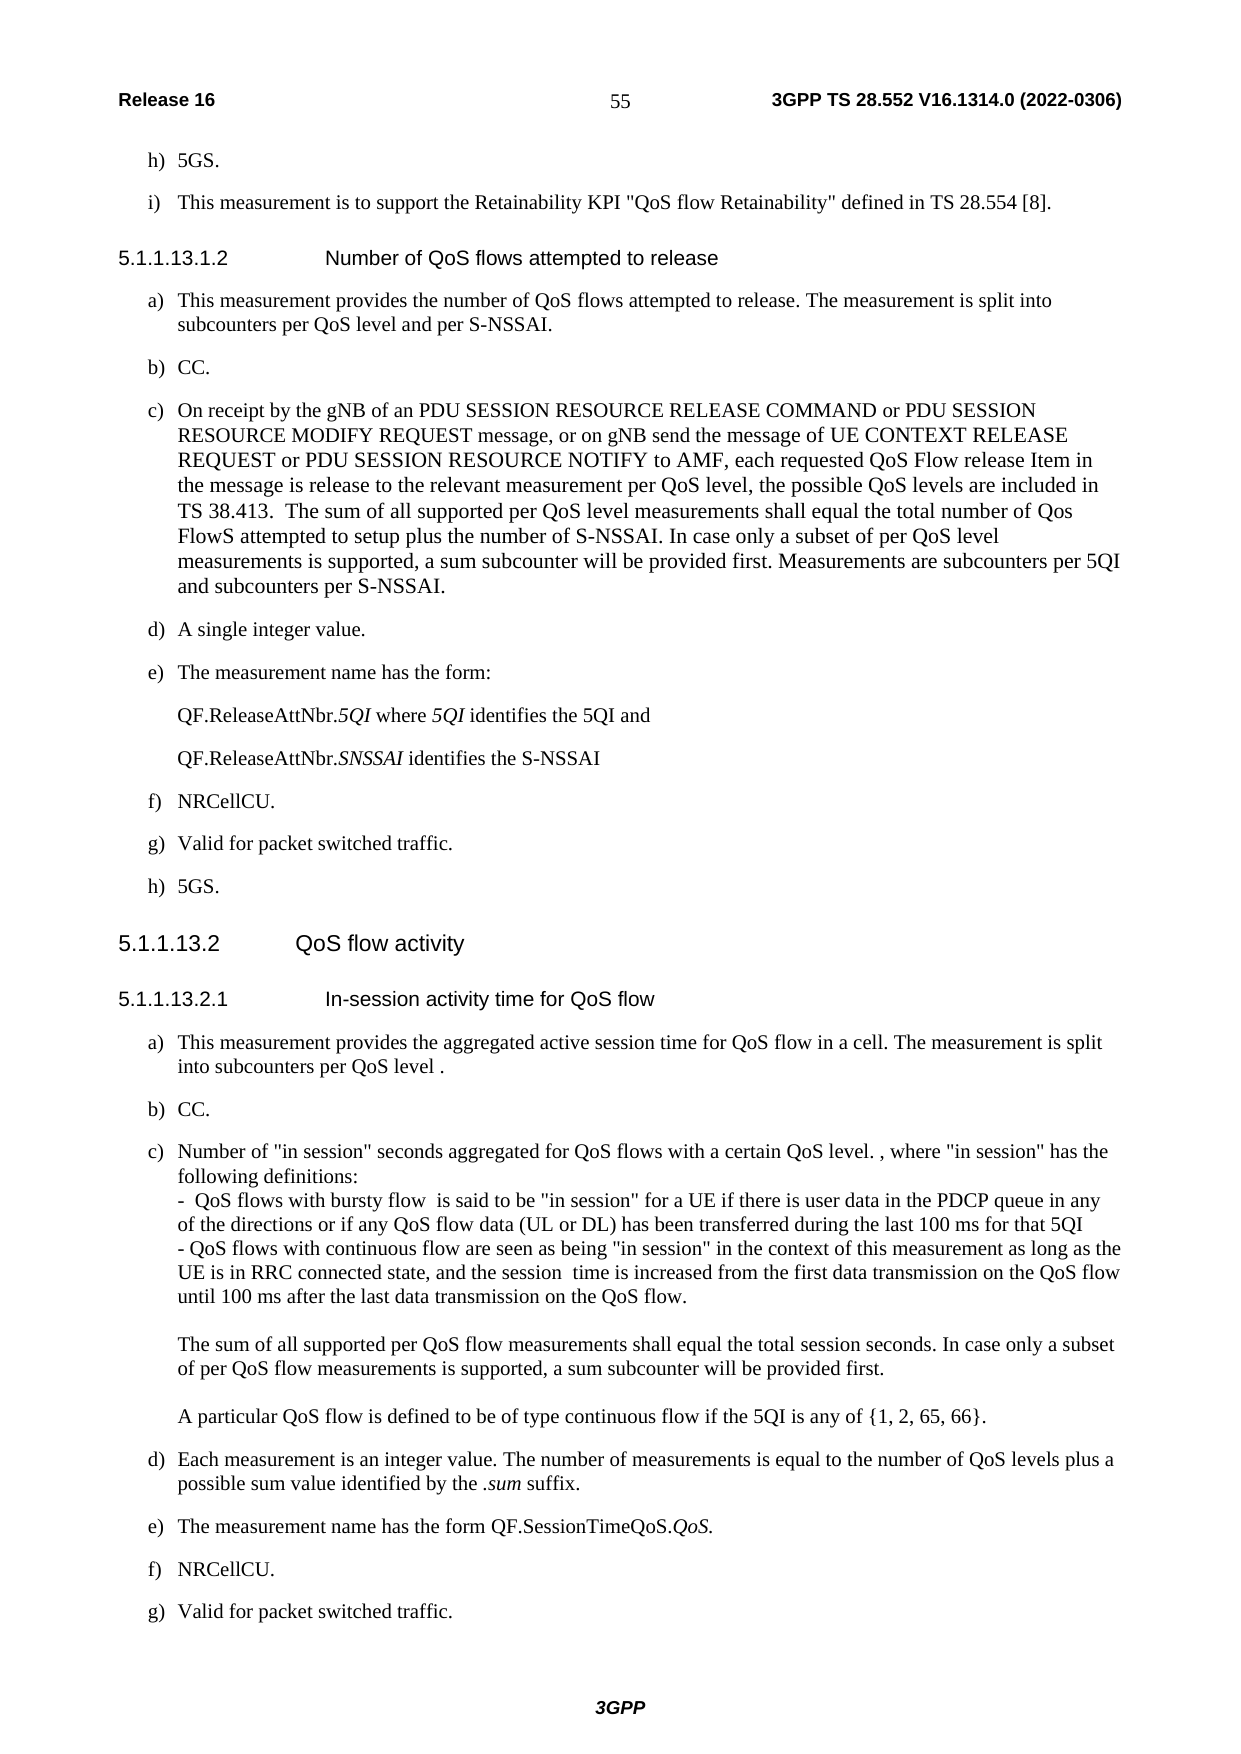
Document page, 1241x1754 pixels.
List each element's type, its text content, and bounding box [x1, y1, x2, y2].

text g) Valid for packet switched traffic. [148, 831, 1122, 855]
subtitle 5.1.1.13.1.2 Number of QoS flows attempted to release [118, 246, 1122, 269]
text a) This measurement provides the number of QoS flows attempted to release. The measurement is split into subcounters per QoS level and per S-NSSAI. [148, 288, 1122, 336]
text h) 5GS. [148, 874, 1122, 898]
subtitle 5.1.1.13.2 QoS flow activity [118, 929, 1122, 956]
text e) The measurement name has the form QF.SessionTimeQoS.QoS. [148, 1514, 1122, 1538]
text 5.1.1.13.2.1 In-session activity time for QoS flow [118, 987, 1122, 1011]
text c) Number of "in session" seconds aggregated for QoS flows with a certain QoS level. , where "in session" has the following definitions: - QoS flows with bursty flow is said to be "in session" for a UE if there is user data in the PDCP queue in any of the directions or if any QoS flow data (UL or DL) has been transferred during the last 100 ms for that 5QI - QoS flows with continuous flow are seen as being "in session" in the context of this measurement as long as the UE is in RRC connected state, and the session time is increased from the first data transmission on the QoS flow until 100 ms after the last data transmission on the QoS flow. The sum of all supported per QoS flow measurements shall equal the total session seconds. In case only a subset of per QoS flow measurements is supported, a sum subcounter will be provided first. A particular QoS flow is defined to be of type continuous flow if the 5QI is any of {1, 2, 65, 66}. [148, 1139, 1122, 1428]
text d) Each measurement is an integer value. The number of measurements is equal to the number of QoS levels plus a possible sum value identified by the .sum suffix. [148, 1447, 1122, 1495]
text a) This measurement provides the aggregated active session time for QoS flow in a cell. The measurement is split into subcounters per QoS level . [148, 1030, 1122, 1078]
text QF.ReleaseAttNbr.SNSSAI identifies the S-NSSAI [177, 746, 1122, 770]
text g) Valid for packet switched traffic. [148, 1599, 1122, 1623]
text b) CC. [148, 1097, 1122, 1121]
text QF.ReleaseAttNbr.5QI where 5QI identifies the 5QI and [177, 703, 1122, 727]
text e) The measurement name has the form: [148, 660, 1122, 684]
text i) This measurement is to support the Retainability KPI "QoS flow Retainability" defined in TS 28.554 [8]. [148, 190, 1122, 214]
text h) 5GS. [148, 147, 1122, 172]
text c) On receipt by the gNB of an PDU SESSION RESOURCE RELEASE COMMAND or PDU SESSION RESOURCE MODIFY REQUEST message, or on gNB send the message of UE CONTEXT RELEASE REQUEST or PDU SESSION RESOURCE NOTIFY to AMF, each requested QoS Flow release Item in the message is release to the relevant measurement per QoS level, the possible QoS levels are included in TS 38.413. The sum of all supported per QoS level measurements shall equal the total number of Qos FlowS attempted to setup plus the number of S-NSSAI. In case only a subset of per QoS level measurements is supported, a sum subcounter will be provided first. Measurements are subcounters per 5QI and subcounters per S-NSSAI. [148, 398, 1122, 598]
text b) CC. [148, 355, 1122, 379]
text f) NRCellCU. [148, 788, 1122, 813]
text d) A single integer value. [148, 617, 1122, 641]
text f) NRCellCU. [148, 1557, 1122, 1581]
